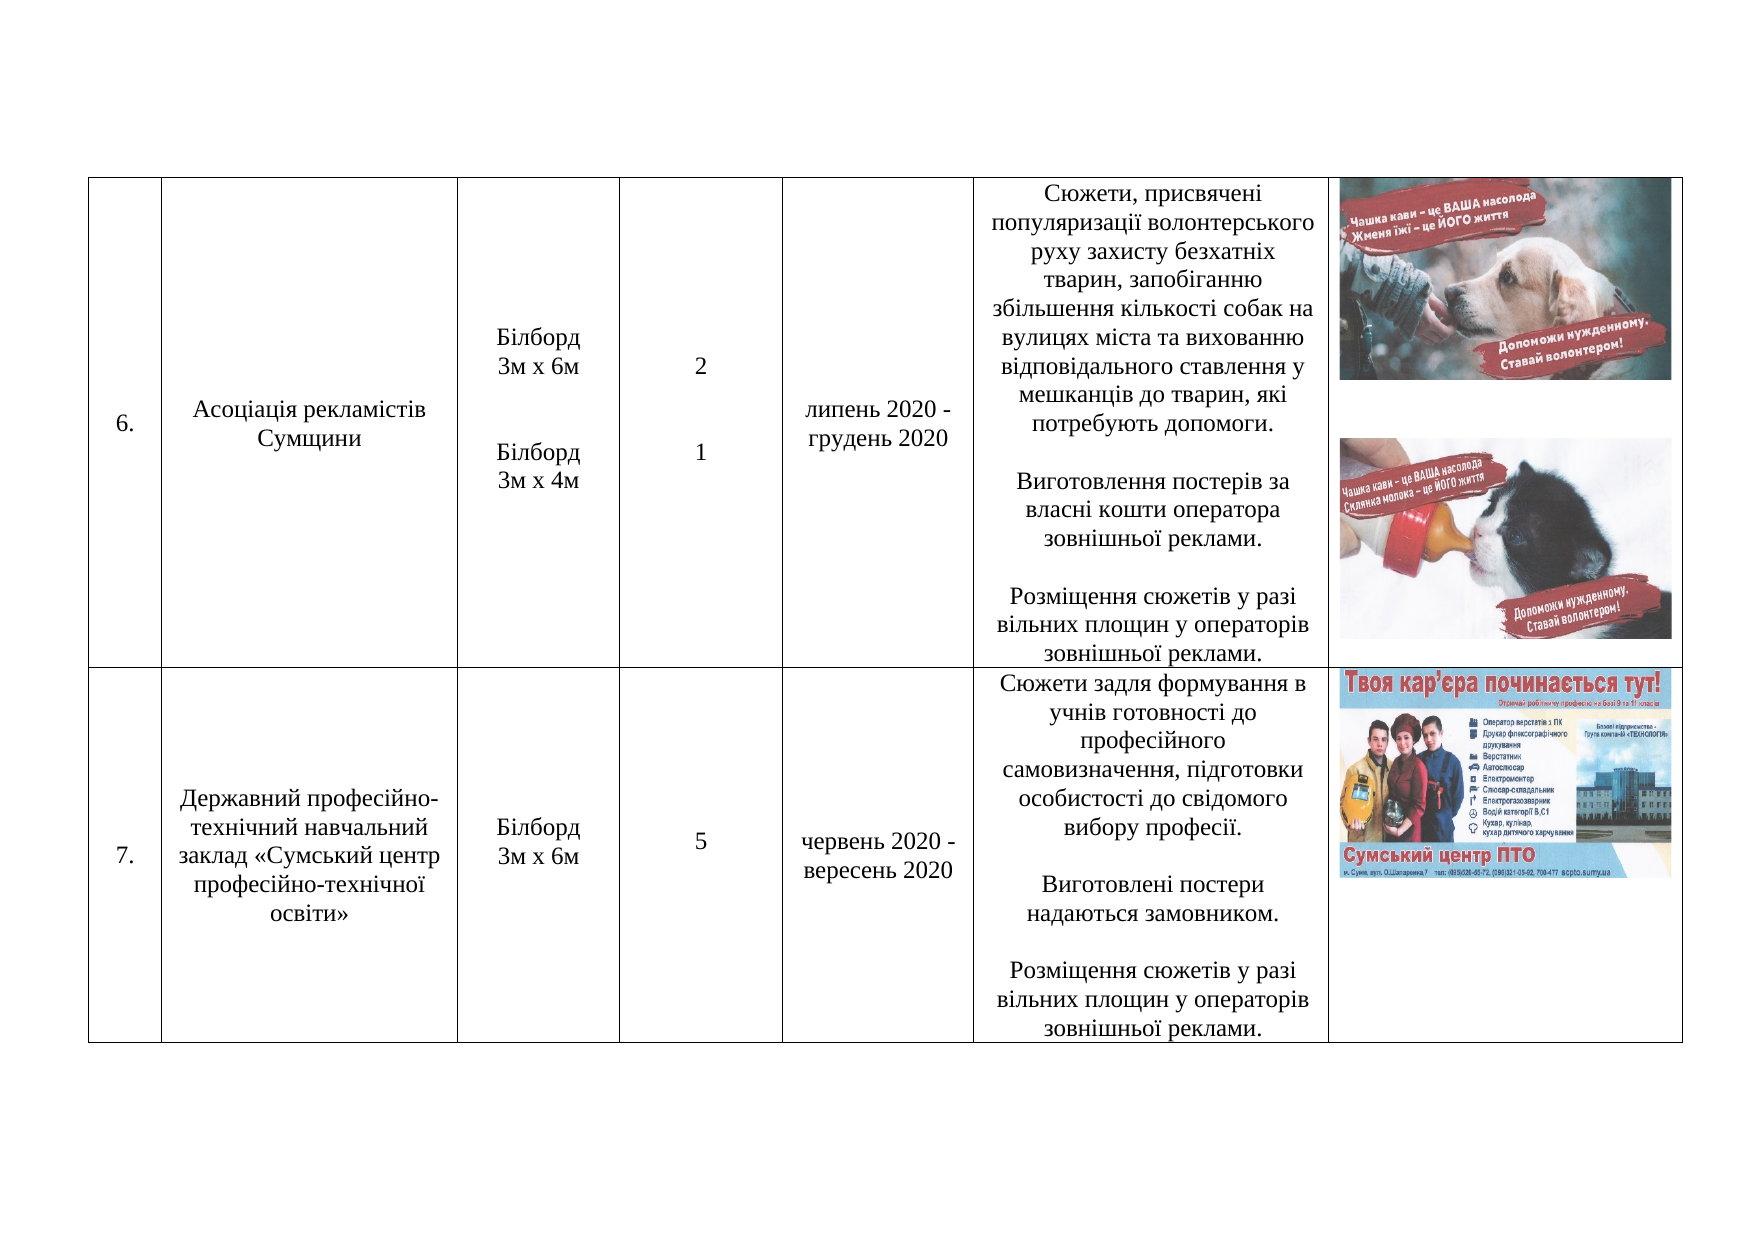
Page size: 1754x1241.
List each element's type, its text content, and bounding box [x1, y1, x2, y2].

table_cell Сюжети, присвячені популяризації волонтерського руху захисту безхатніх тварин, запобіганню збільшення кількості собак на вулицях міста та вихованню відповідального ставлення у мешканців до тварин, які потребують допомоги. Виготовлення постерів за власні кошти оператора зовнішньої реклами. Розміщення сюжетів у разі вільних площин у операторів зовнішньої реклами. [974, 178, 1328, 667]
table_cell Сюжети задля формування в учнів готовності до професійного самовизначення, підготовки особистості до свідомого вибору професії. Виготовлені постери надаються замовником. Розміщення сюжетів у разі вільних площин у операторів зовнішньої реклами. [974, 668, 1328, 1042]
table_cell Державний професійно-технічний навчальний заклад «Сумський центр професійно-технічної освіти» [162, 668, 457, 1042]
table_cell Асоціація рекламістів Сумщини [162, 178, 457, 667]
table_cell червень 2020 - вересень 2020 [783, 668, 973, 1042]
picture [1339, 178, 1672, 380]
table_cell [1329, 178, 1682, 667]
table_cell 2 1 [620, 178, 782, 667]
table_cell 7. [89, 668, 161, 1042]
picture [1339, 668, 1672, 878]
table_cell липень 2020 - грудень 2020 [783, 178, 973, 667]
table_cell [1329, 668, 1682, 1042]
table_cell 6. [89, 178, 161, 667]
table_cell Білборд 3м х 6м Білборд 3м х 4м [458, 178, 619, 667]
table_cell Білборд 3м х 6м [458, 668, 619, 1042]
picture [1339, 438, 1672, 639]
table_cell 5 [620, 668, 782, 1042]
